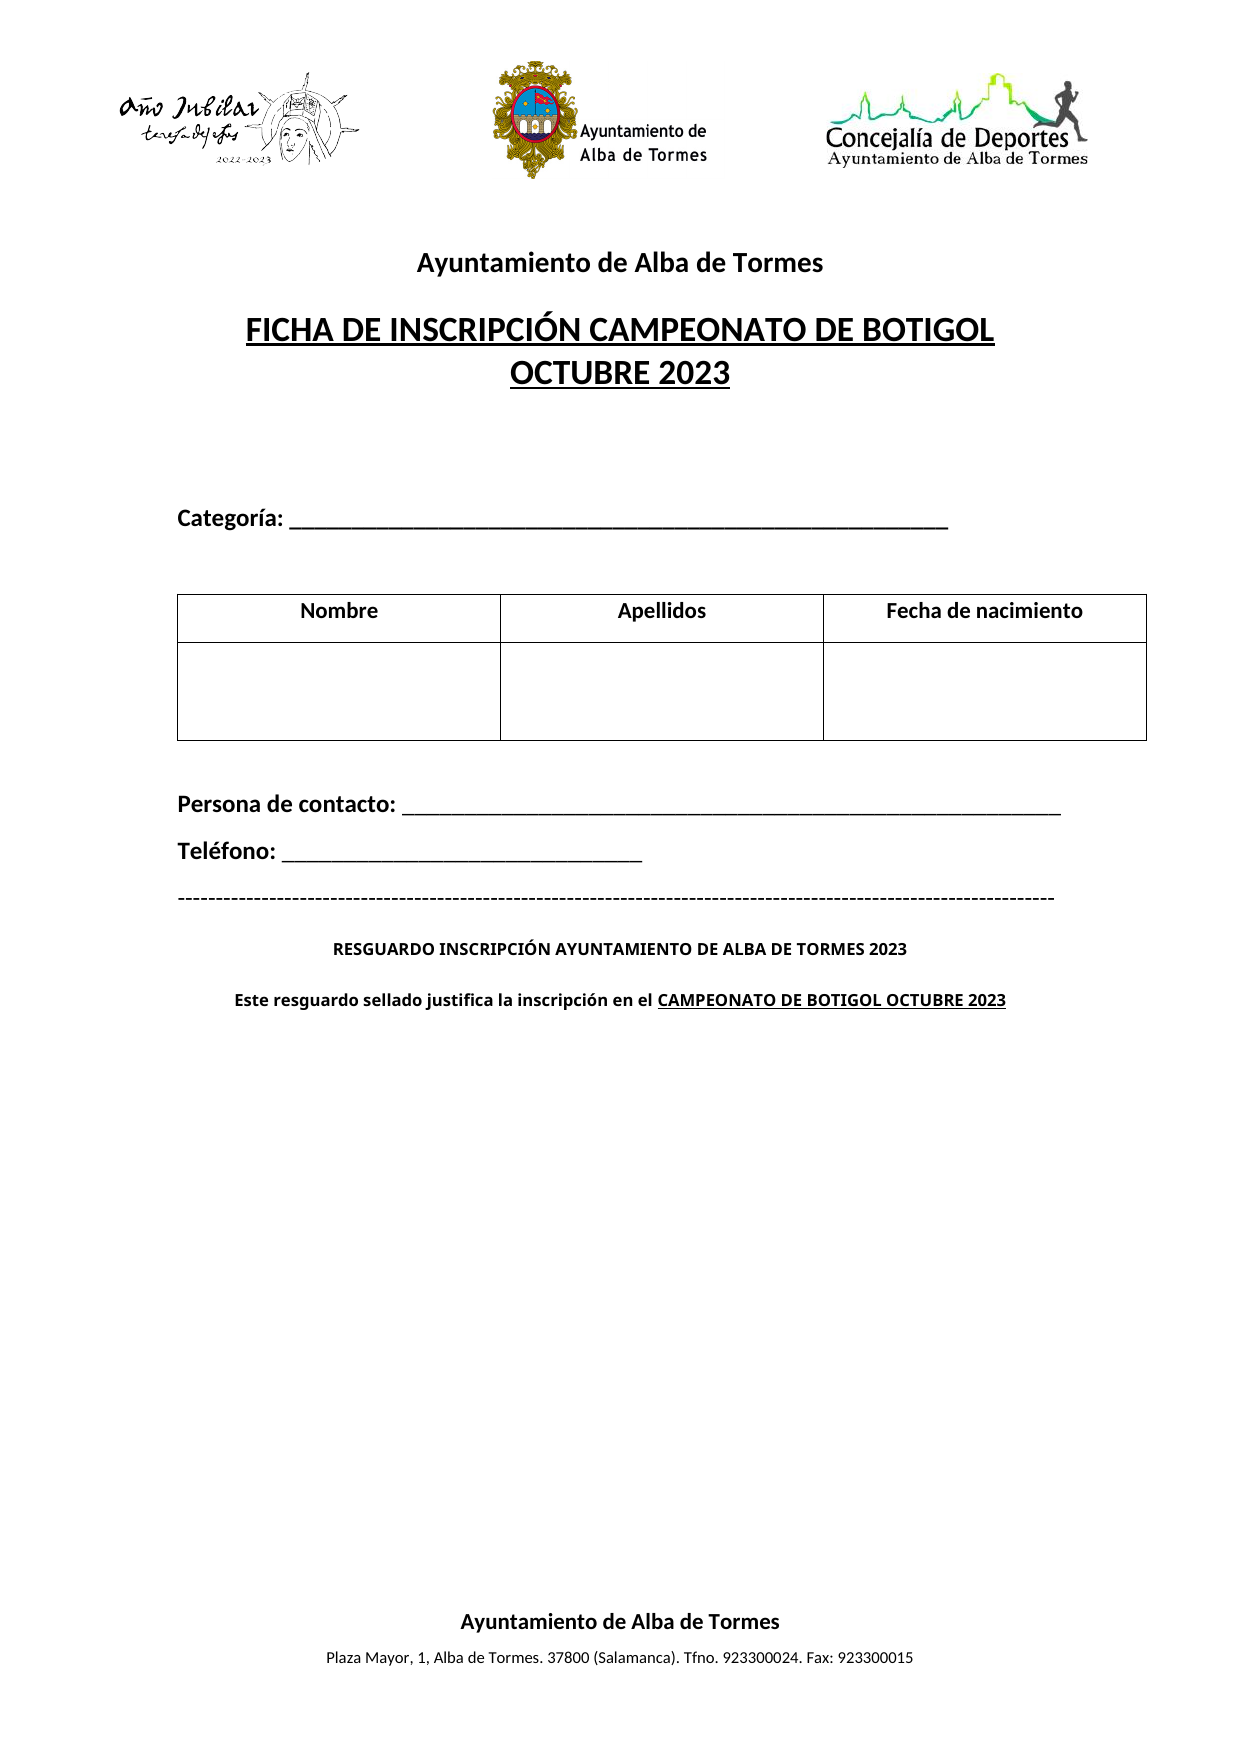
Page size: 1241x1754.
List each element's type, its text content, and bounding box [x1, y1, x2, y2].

picture [492, 61, 725, 179]
text Categoría: _____________________________________________________ [177, 502, 1063, 532]
text ------------------------------------------------------------------------------------------------------------------- [177, 882, 1063, 913]
table_header Nombre [178, 595, 500, 642]
table_cell [501, 643, 823, 740]
picture [826, 73, 1088, 168]
text Persona de contacto: _____________________________________________________ [177, 788, 1063, 819]
table_header Fecha de nacimiento [824, 595, 1146, 642]
table_header Apellidos [501, 595, 823, 642]
table_cell [178, 643, 500, 740]
text Este resguardo sellado justifica la inscripción en el CAMPEONATO DE BOTIGOL OCTUBRE 2023 [177, 989, 1063, 1012]
text Teléfono: _____________________________ [177, 835, 1063, 866]
picture [106, 63, 367, 182]
table_cell [824, 643, 1146, 740]
text FICHA DE INSCRIPCIÓN CAMPEONATO DE BOTIGOL OCTUBRE 2023 [177, 307, 1063, 393]
text RESGUARDO INSCRIPCIÓN AYUNTAMIENTO DE ALBA DE TORMES 2023 [177, 938, 1063, 961]
